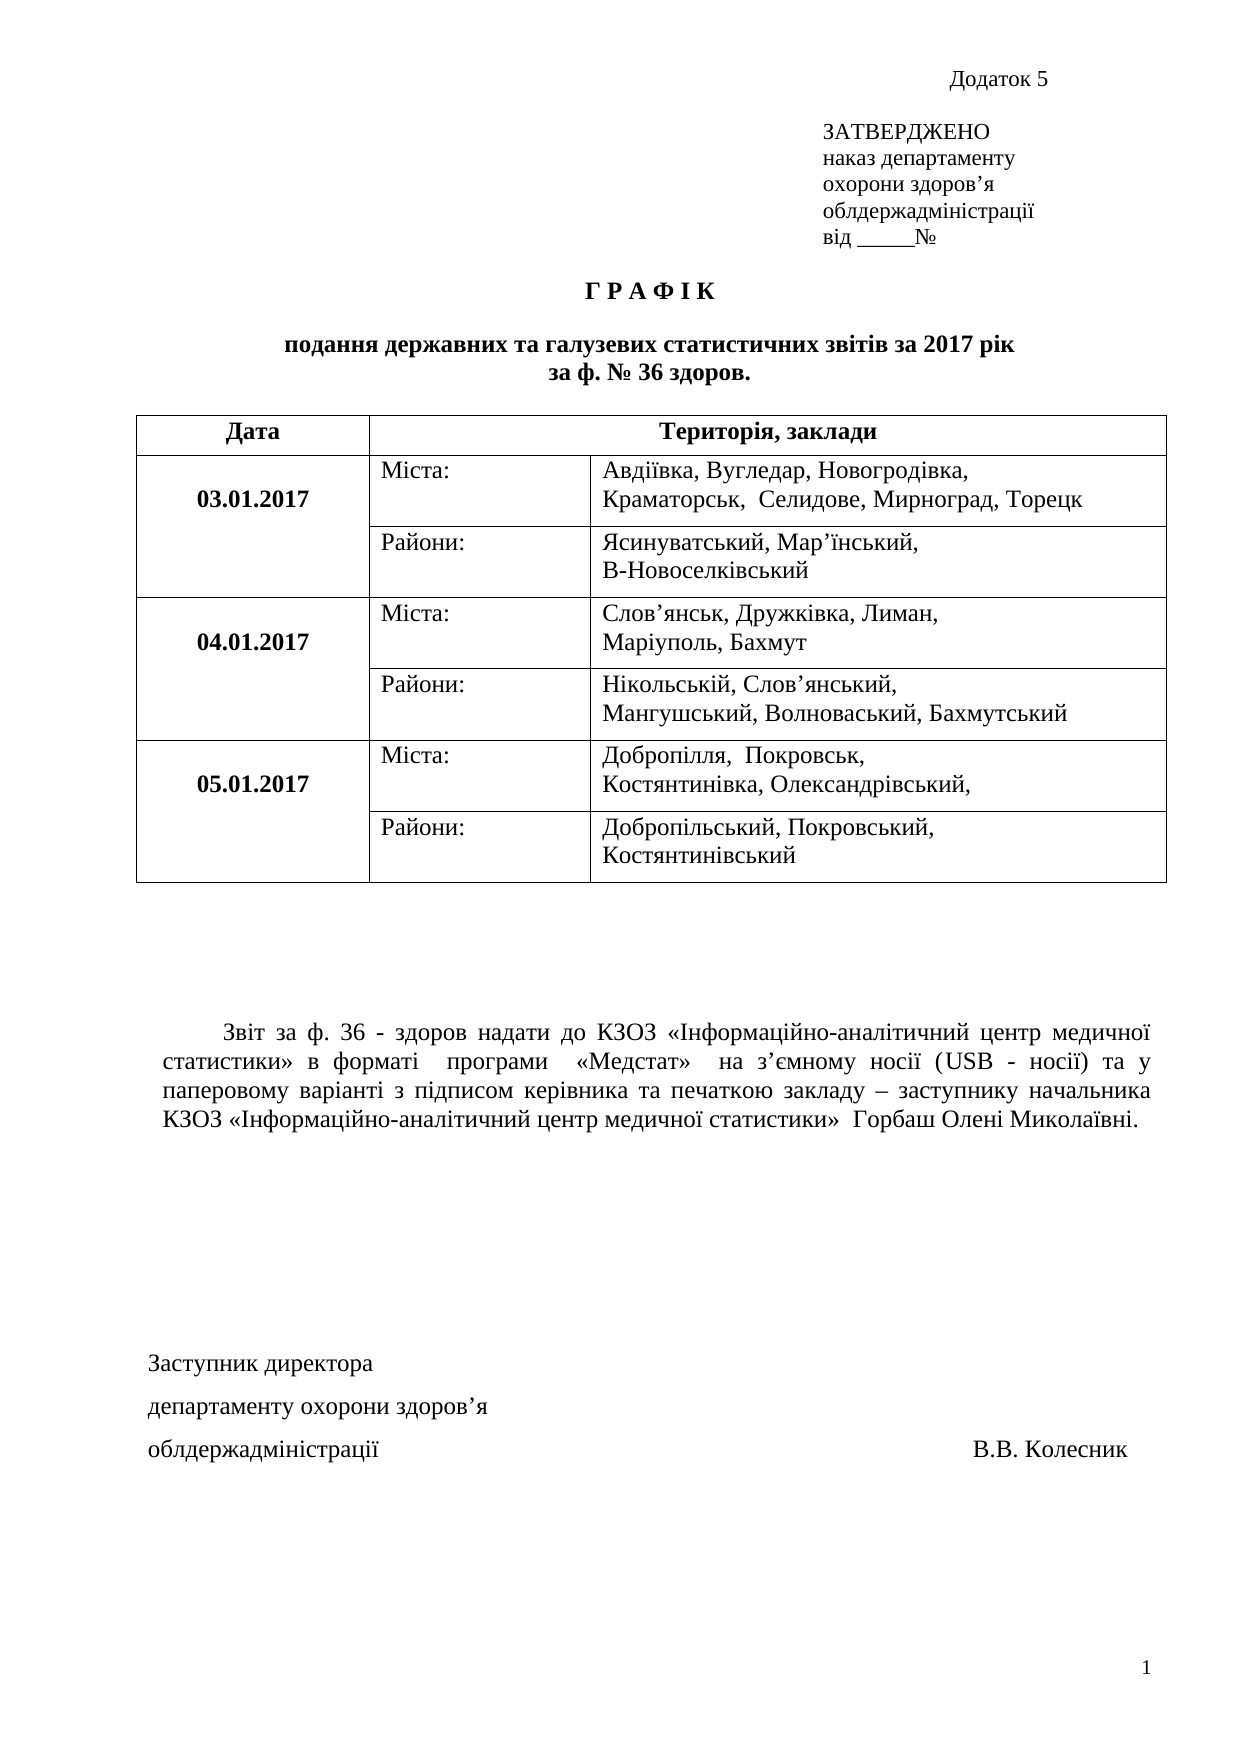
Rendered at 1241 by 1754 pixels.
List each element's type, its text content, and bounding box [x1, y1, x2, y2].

table_cell Нікольській, Слов’янський, Мангушський, Волноваський, Бахмутський [591, 669, 1166, 739]
text подання державних та галузевих статистичних звітів за 2017 рік [148, 329, 1152, 357]
table_cell Авдіївка, Вугледар, Новогродiвка, Краматорськ, Селидове, Мирноград, Торецк [591, 456, 1166, 526]
text облдержадміністрації В.В. Колесник [148, 1434, 1152, 1463]
table_cell Міста: [370, 741, 590, 811]
table_cell Слов’янськ, Дружківка, Лиман, Маріуполь, Бахмут [591, 598, 1166, 668]
text департаменту охорони здоров’я [148, 1391, 1152, 1420]
table_cell Райони: [370, 527, 590, 597]
text ЗАТВЕРДЖЕНО [148, 118, 1152, 144]
table_cell Добропільський, Покровський, Костянтинівський [591, 812, 1166, 882]
text Додаток 5 [148, 65, 1152, 91]
text охорони здоров’я [148, 170, 1152, 197]
subtitle Г Р А Ф І К [148, 276, 1152, 304]
text Звіт за ф. 36 - здоров надати до КЗОЗ «Інформаційно-аналітичний центр медичної статистики» в форматі програми «Медстат» на з’ємному носії (USB - носії) та у паперовому варіанті з підписом керівника та печаткою закладу – заступнику начальника КЗОЗ «Інформаційно-аналітичний центр медичної статистики» Горбаш Олені Миколаївні. [162, 1017, 1152, 1132]
table_cell 05.01.2017 [137, 741, 369, 882]
table_cell Ясинуватський, Мар’їнський, В-Новоселківський [591, 527, 1166, 597]
table_header Дата [137, 416, 369, 454]
subtitle за ф. № 36 здоров. [148, 357, 1152, 386]
table_cell Райони: [370, 812, 590, 882]
text Заступник директора [148, 1348, 1152, 1377]
table_cell 03.01.2017 [137, 456, 369, 597]
text від _____№ [148, 223, 1152, 249]
table_cell 04.01.2017 [137, 598, 369, 739]
table_cell Міста: [370, 598, 590, 668]
table_cell Райони: [370, 669, 590, 739]
text облдержадміністрації [148, 197, 1152, 223]
table_cell Добропілля, Покровськ, Костянтинiвка, Олександрівський, [591, 741, 1166, 811]
table_cell Міста: [370, 456, 590, 526]
text наказ департаменту [148, 144, 1152, 170]
table_header Територія, заклади [370, 416, 1166, 454]
